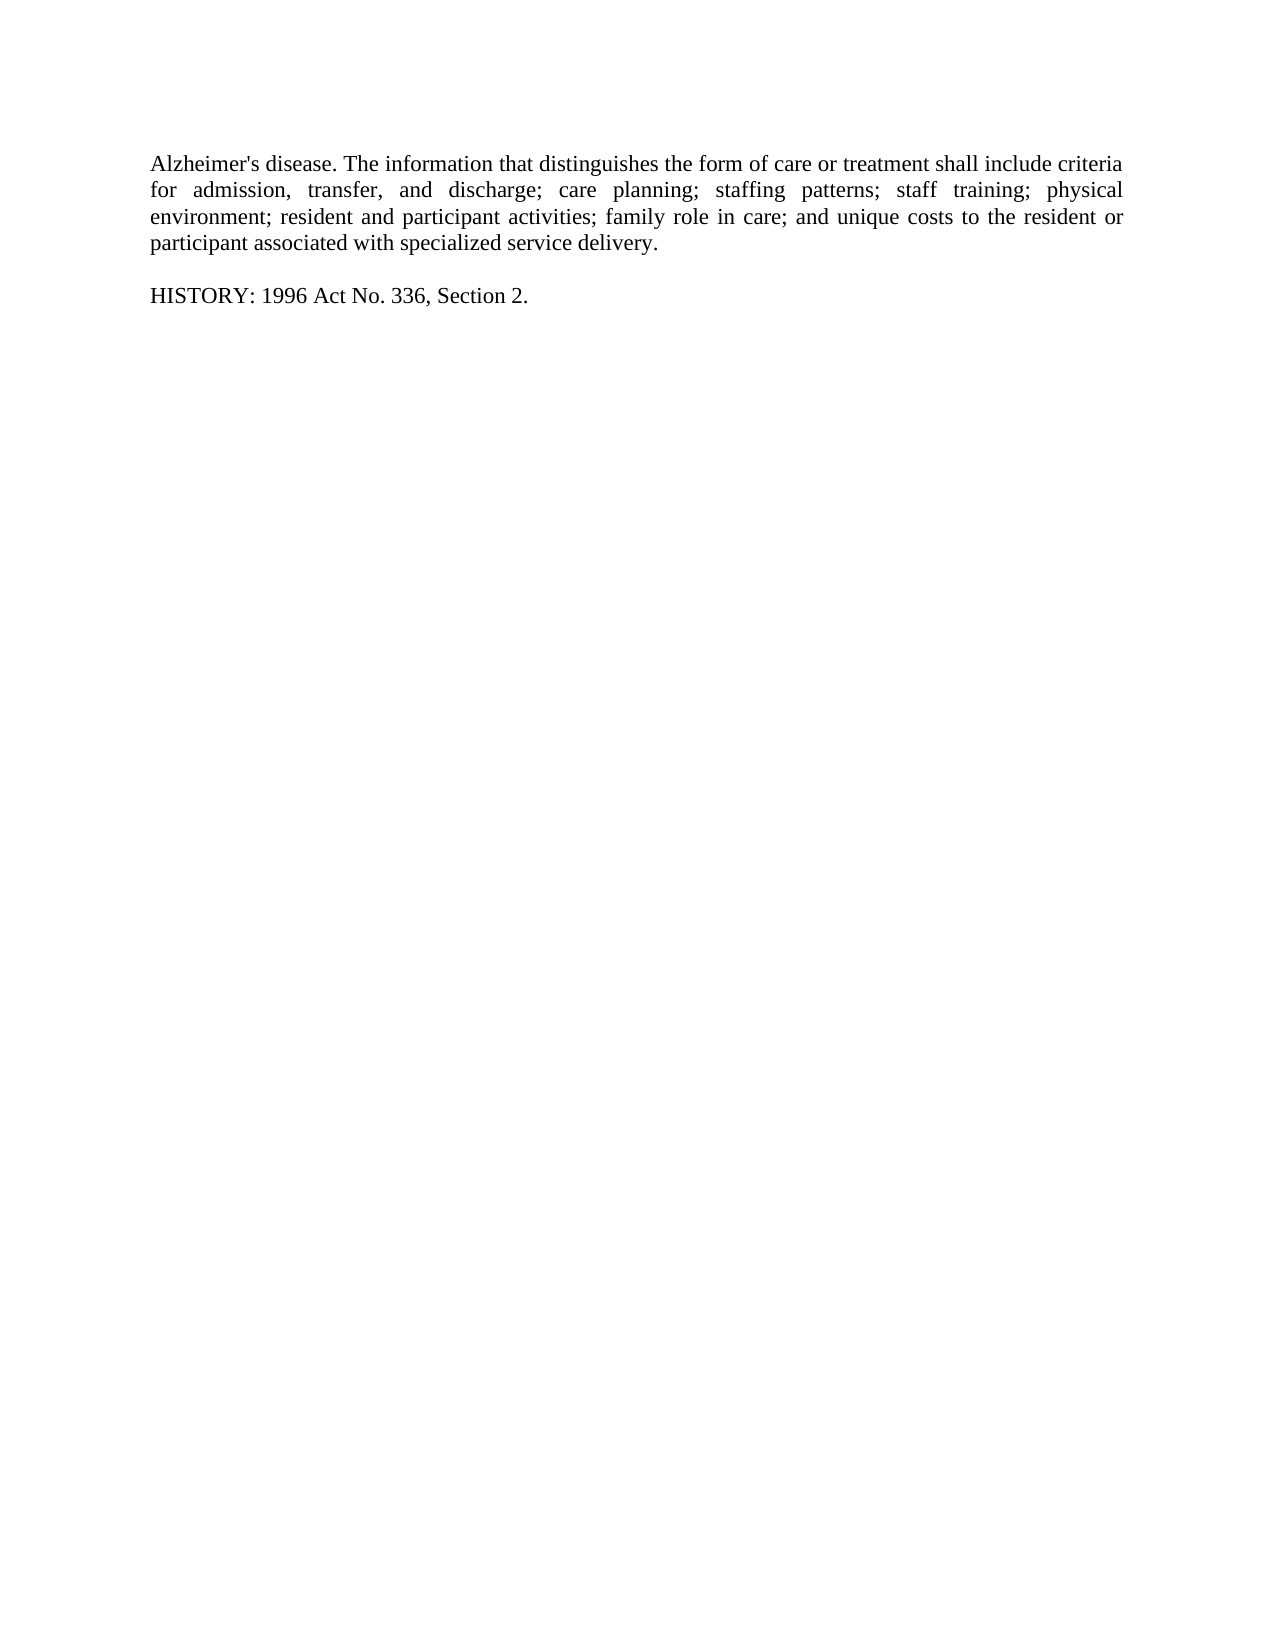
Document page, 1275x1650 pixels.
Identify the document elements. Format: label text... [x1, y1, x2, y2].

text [150, 150, 1125, 255]
text HISTORY: 1996 Act No. 336, Section 2. [150, 282, 1125, 308]
